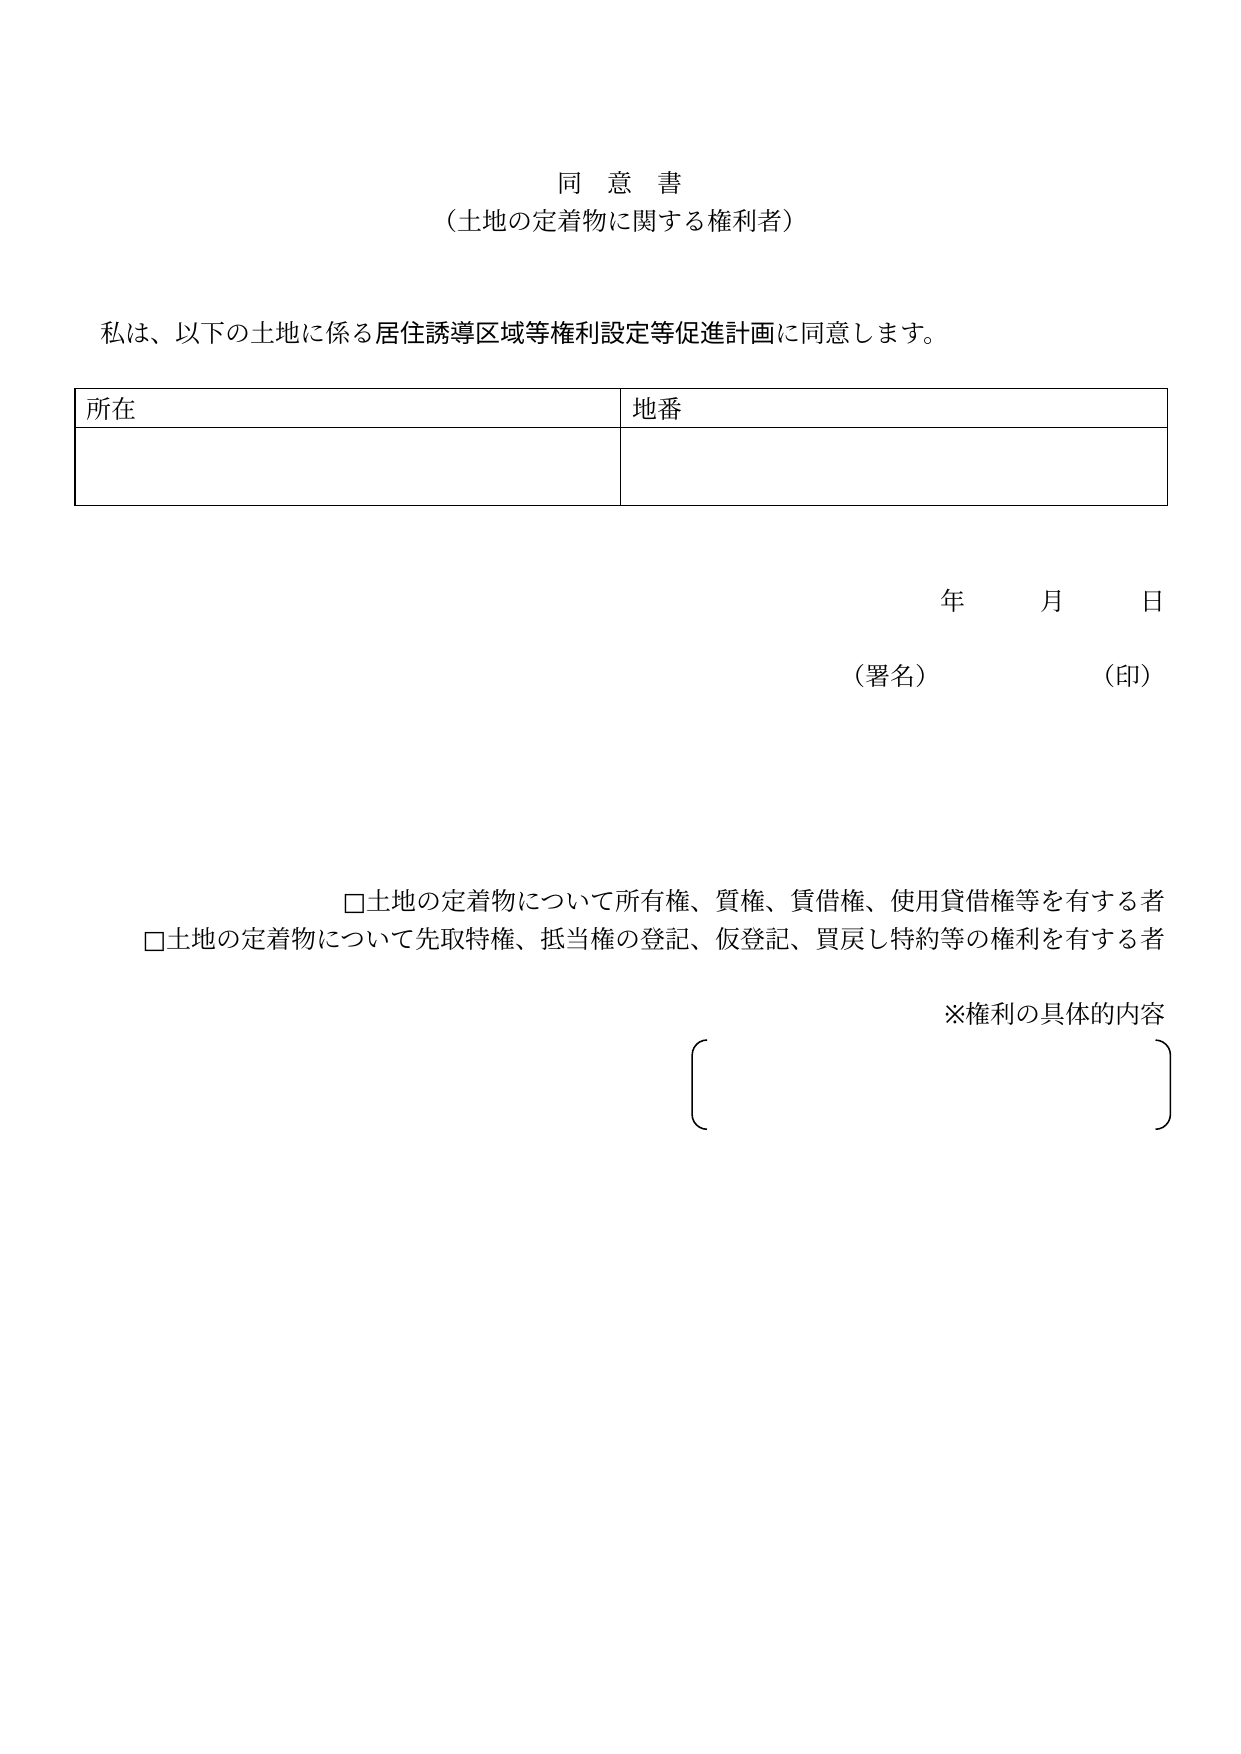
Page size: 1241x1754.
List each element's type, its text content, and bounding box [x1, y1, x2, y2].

text 私は、以下の土地に係る居住誘導区域等権利設定等促進計画に同意します。 [75, 313, 1165, 351]
text □土地の定着物について先取特権、抵当権の登記、仮登記、買戻し特約等の権利を有する者 [75, 918, 1165, 956]
table_cell [621, 428, 1167, 505]
text 年 月 日 [75, 581, 1165, 618]
text （署名） （印） [75, 656, 1165, 693]
text □土地の定着物について所有権、質権、賃借権、使用貸借権等を有する者 [75, 881, 1165, 918]
table_cell [76, 428, 620, 505]
text 同 意 書 [75, 163, 1165, 201]
table_header 地番 [621, 389, 1167, 427]
text （土地の定着物に関する権利者） [75, 201, 1165, 238]
table_header 所在 [76, 389, 620, 427]
text ※権利の具体的内容 [75, 993, 1165, 1031]
